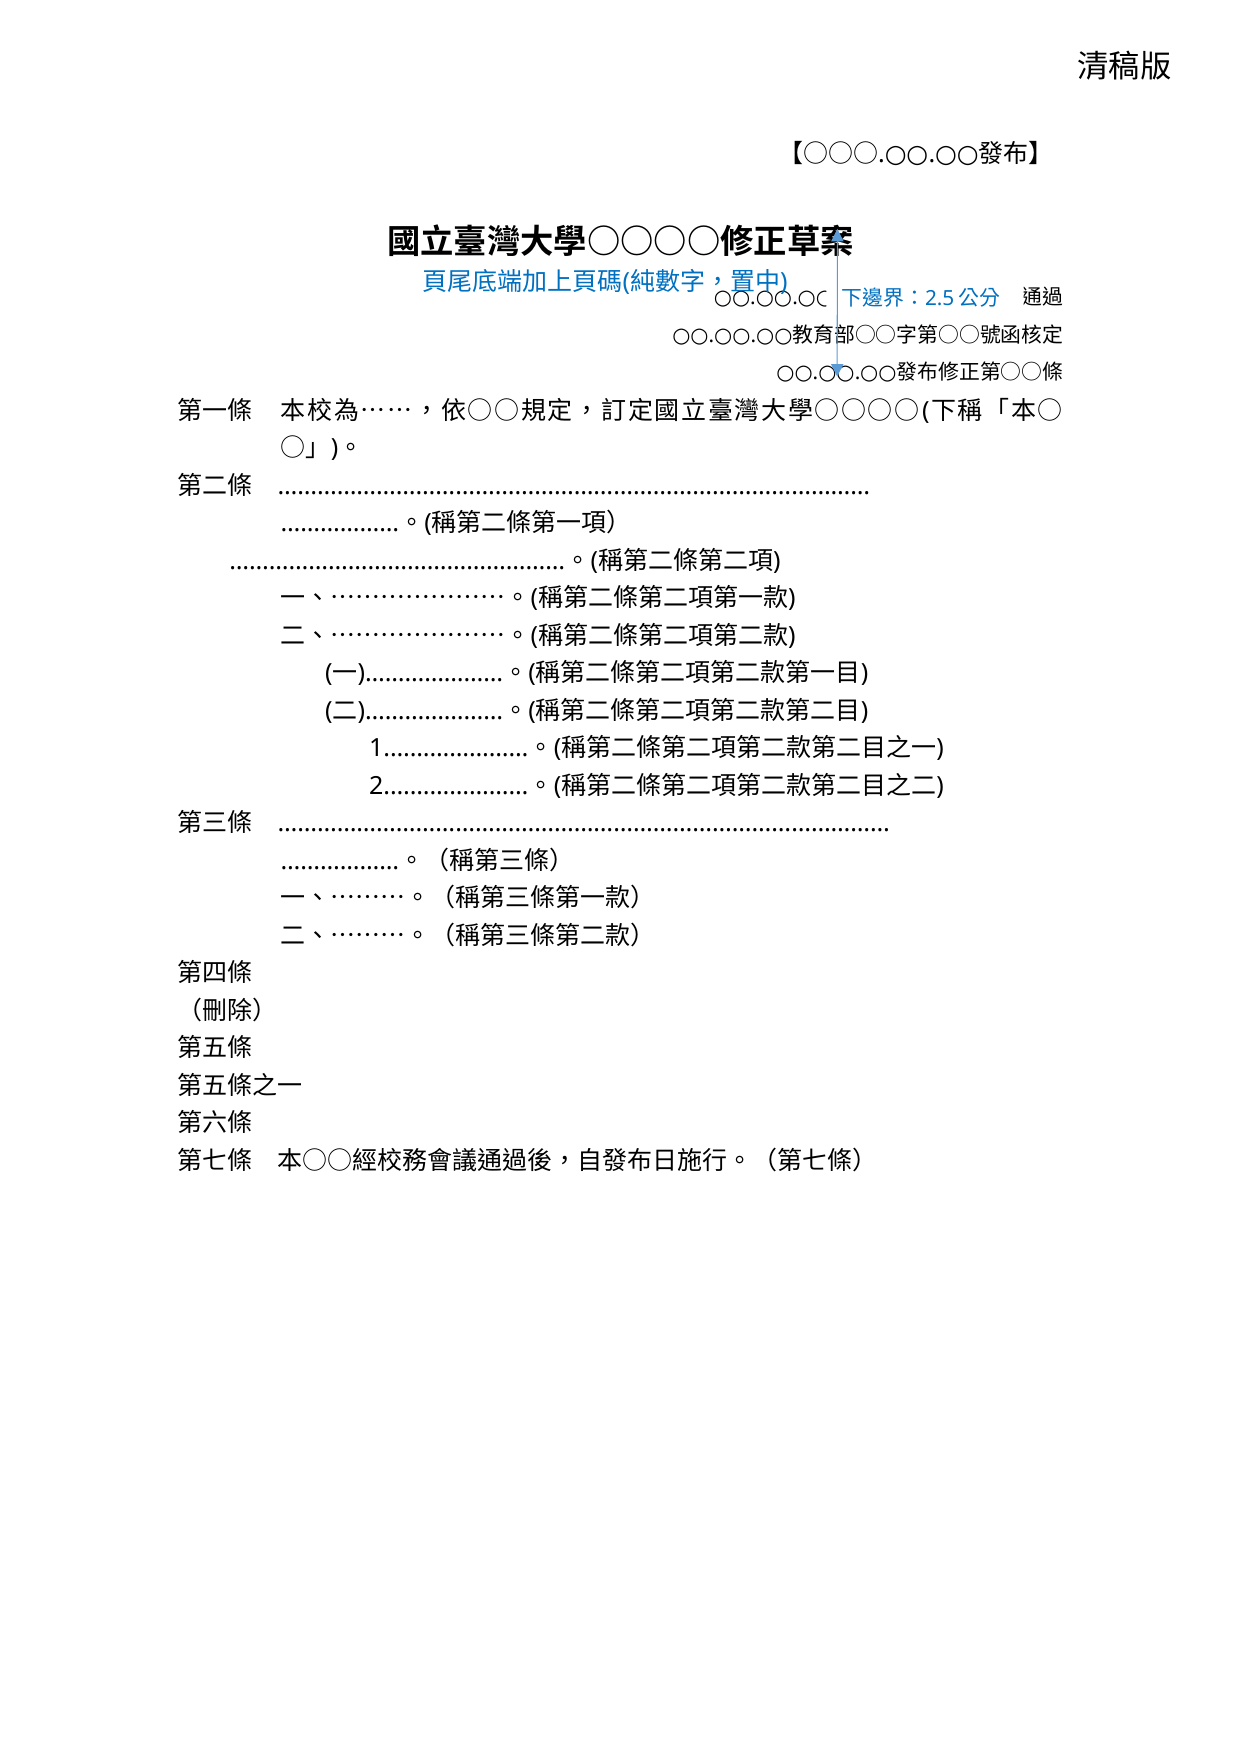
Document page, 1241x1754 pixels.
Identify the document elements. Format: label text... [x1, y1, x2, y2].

list 本○○經校務會議通過後，自發布日施行。（第七條） [177, 1139, 1063, 1177]
text 二、…………………。(稱第二條第二項第二款) [177, 614, 1063, 652]
text (一)…………………。(稱第二條第二項第二款第一目) [177, 652, 1063, 689]
text 2.…………………。(稱第二條第二項第二款第二目之二) [177, 764, 1063, 802]
text 一、………。（稱第三條第一款） [280, 877, 1063, 914]
list 本校為……，依○○規定，訂定國立臺灣大學○○○○(下稱「本○○」)。 [177, 389, 1063, 464]
text ○○.○○.○○教育部○○字第○○號函核定 [838, 314, 1063, 352]
text ……………………………………………。(稱第二條第二項) [177, 539, 1063, 577]
text 國立臺灣大學○○○○修正草案 [177, 202, 1063, 277]
text (二)…………………。(稱第二條第二項第二款第二目) [177, 689, 1063, 727]
text ○○.○○.○○本校第○次○○會議通過 [177, 277, 826, 314]
text 第五條之一 [177, 1064, 1063, 1102]
list ………………………………………………………………………………… [177, 802, 1063, 839]
text 一、…………………。(稱第二條第二項第一款) [177, 577, 1063, 614]
text ○○.○○.○○教育部○○字第○○號函核定 [177, 314, 836, 352]
text ○○.○○.○○發布修正第○○條 [177, 352, 1063, 389]
text （刪除） [177, 989, 1063, 1027]
text 二、………。（稱第三條第二款） [280, 914, 1063, 952]
text 1.…………………。(稱第二條第二項第二款第二目之一) [177, 727, 1063, 764]
text ………………。(稱第二條第一項） [177, 502, 1063, 539]
list ……………………………………………………………………………… [177, 464, 1063, 502]
text ………………。（稱第三條） [280, 839, 1063, 877]
